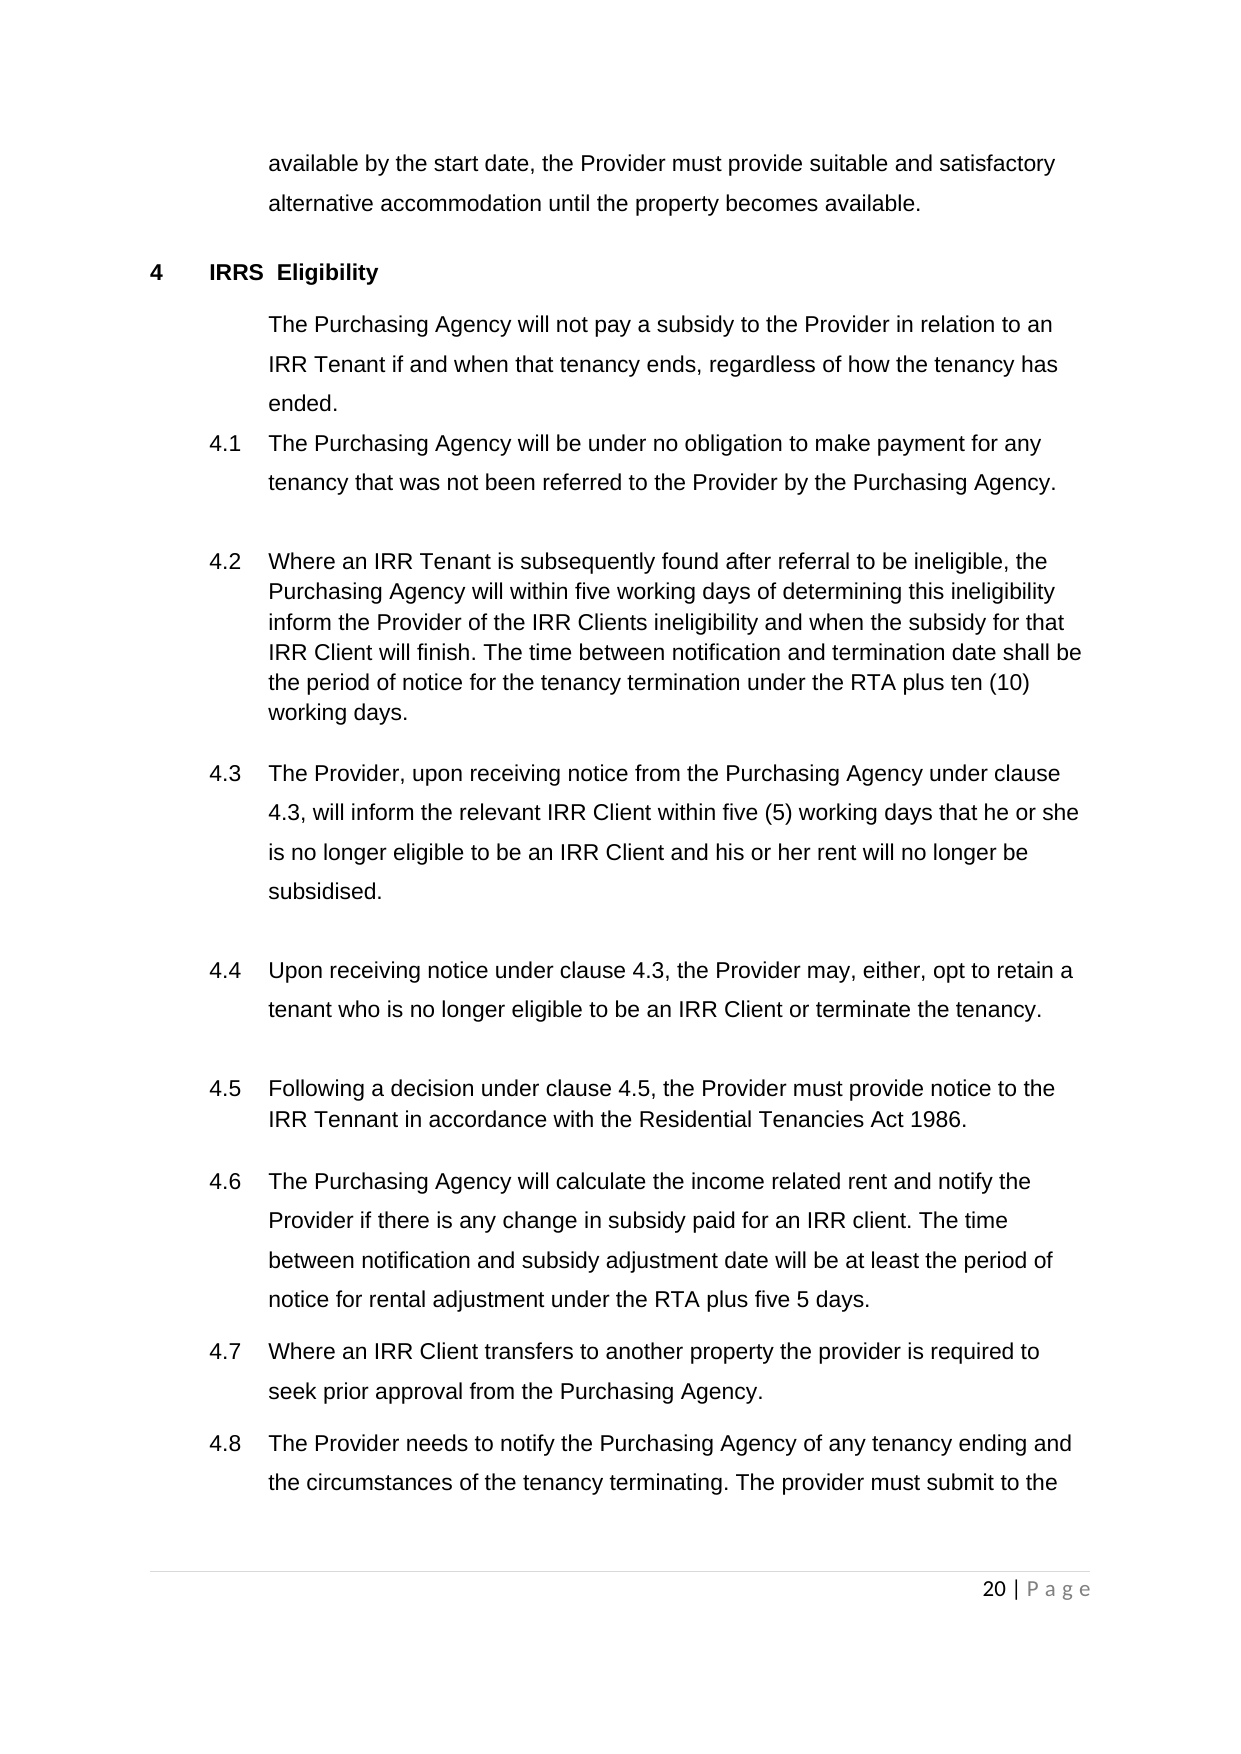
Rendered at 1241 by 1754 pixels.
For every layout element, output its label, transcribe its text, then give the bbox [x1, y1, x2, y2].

list Where an IRR Client transfers to another property the provider is required to seek prior approval from the Purchasing Agency. [209, 1338, 1090, 1404]
list IRRS Eligibility [150, 259, 1090, 286]
list The Provider, upon receiving notice from the Purchasing Agency under clause 4.3, will inform the relevant IRR Client within five (5) working days that he or she is no longer eligible to be an IRR Client and his or her rent will no longer be subsidised. [209, 759, 1090, 904]
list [209, 150, 1090, 216]
list The Purchasing Agency will be under no obligation to make payment for any tenancy that was not been referred to the Provider by the Purchasing Agency. [209, 429, 1090, 495]
list The Purchasing Agency will calculate the income related rent and notify the Provider if there is any change in subsidy paid for an IRR client. The time between notification and subsidy adjustment date will be at least the period of notice for rental adjustment under the RTA plus five 5 days. [209, 1168, 1090, 1313]
list Upon receiving notice under clause 4.3, the Provider may, either, opt to retain a tenant who is no longer eligible to be an IRR Client or terminate the tenancy. [209, 957, 1090, 1023]
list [209, 1430, 1090, 1496]
list Where an IRR Tenant is subsequently found after referral to be ineligible, the Purchasing Agency will within five working days of determining this ineligibility inform the Provider of the IRR Clients ineligibility and when the subsidy for that IRR Client will finish. The time between notification and termination date shall be the period of notice for the tenancy termination under the RTA plus ten (10) working days. [209, 548, 1090, 725]
list Following a decision under clause 4.5, the Provider must provide notice to the IRR Tennant in accordance with the Residential Tenancies Act 1986. [209, 1075, 1090, 1132]
text The Purchasing Agency will not pay a subsidy to the Provider in relation to an IRR Tenant if and when that tenancy ends, regardless of how the tenancy has ended. [268, 311, 1090, 416]
